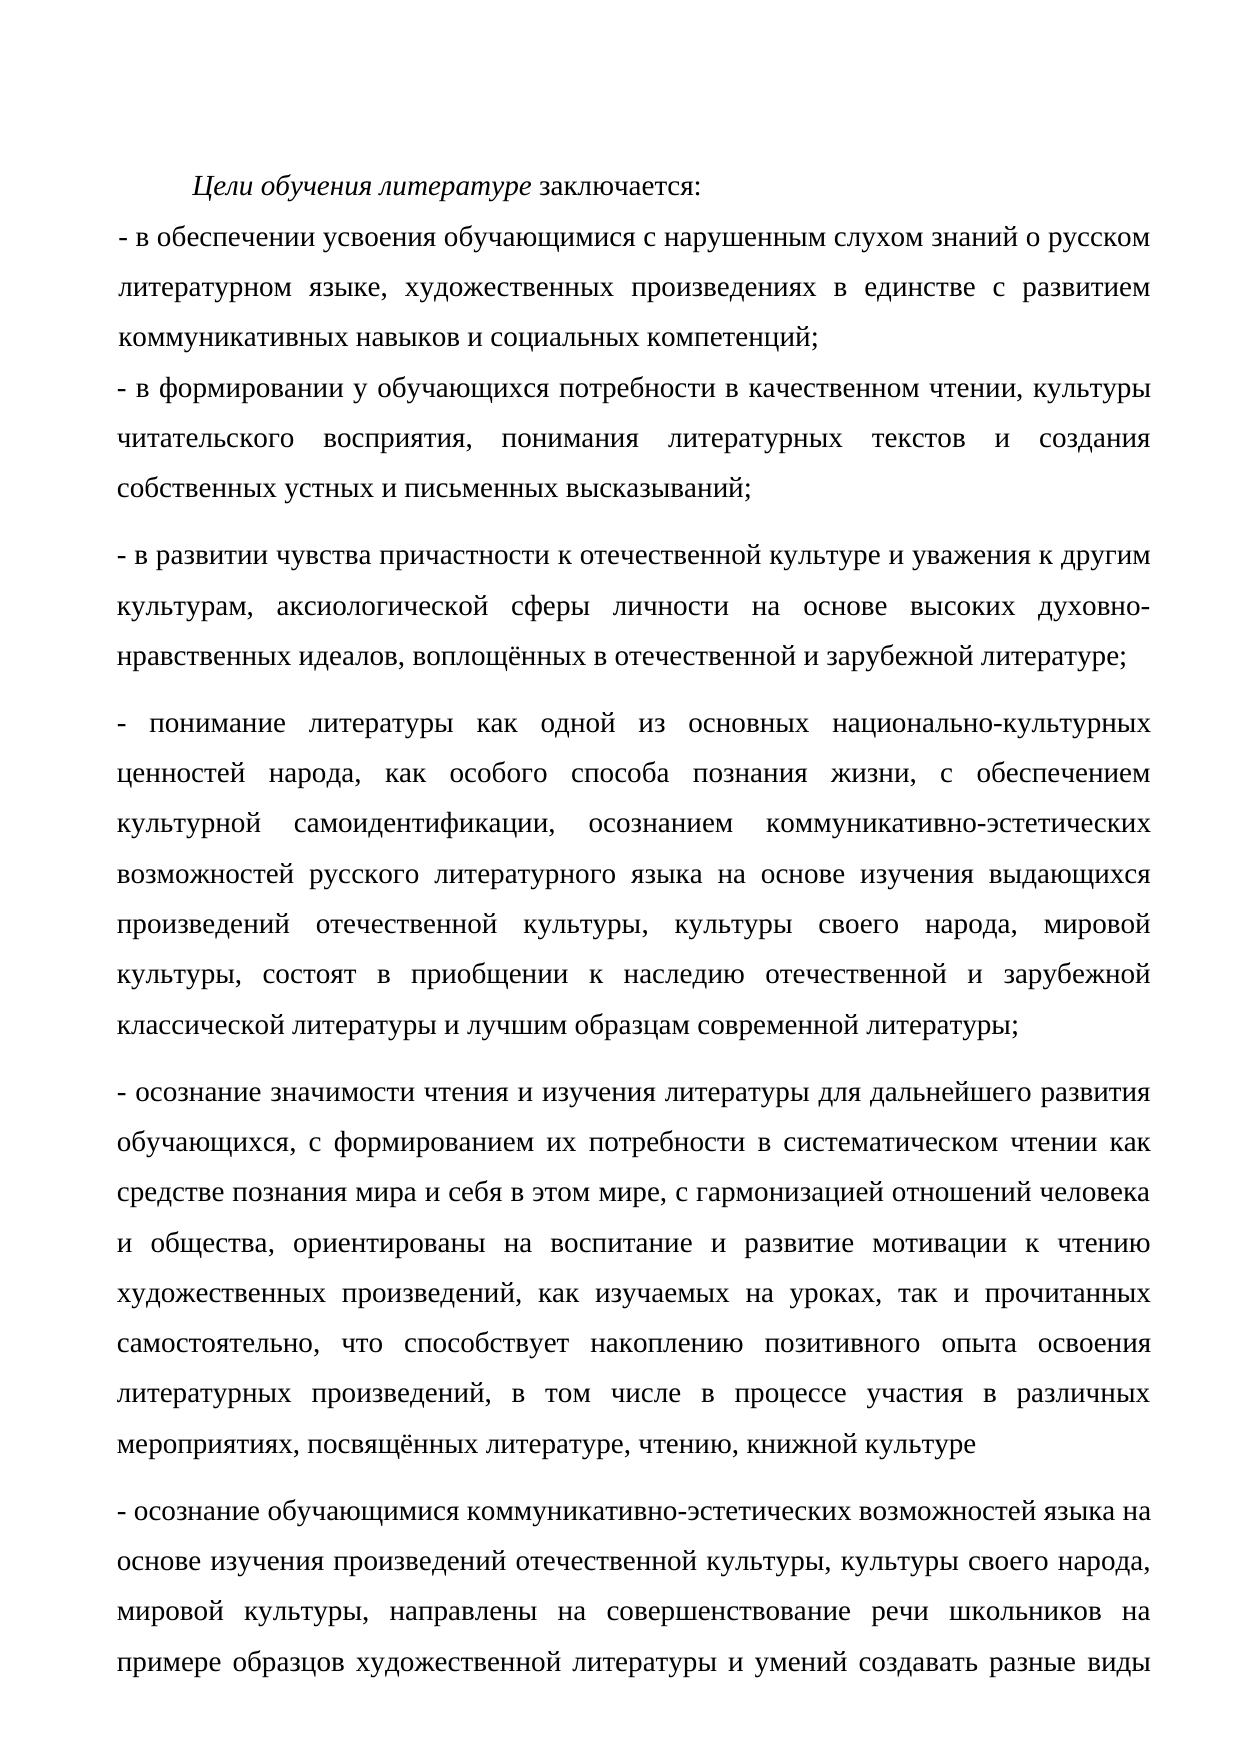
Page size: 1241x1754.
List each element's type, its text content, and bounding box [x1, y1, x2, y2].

text Цели обучения литературе заключается: [118, 168, 1152, 202]
text - в развитии чувства причастности к отечественной культуре и уважения к другим культурам, аксиологической сферы личности на основе высоких духовно-нравственных идеалов, воплощённых в отечественной и зарубежной литературе; [117, 537, 1152, 671]
text - понимание литературы как одной из основных национально-культурных ценностей народа, как особого способа познания жизни, с обеспечением культурной самоидентификации, осознанием коммуникативно-эстетических возможностей русского литературного языка на основе изучения выдающихся произведений отечественной культуры, культуры своего народа, мировой культуры, состоят в приобщении к наследию отечественной и зарубежной классической литературы и лучшим образцам современной литературы; [117, 705, 1152, 1040]
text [117, 1493, 1152, 1677]
text - в формировании у обучающихся потребности в качественном чтении, культуры читательского восприятия, понимания литературных текстов и создания собственных устных и письменных высказываний; [117, 370, 1152, 504]
text - в обеспечении усвоения обучающимися с нарушенным слухом знаний о русском литературном языке, художественных произведениях в единстве с развитием коммуникативных навыков и социальных компетенций; [118, 219, 1152, 353]
text - осознание значимости чтения и изучения литературы для дальнейшего развития обучающихся, с формированием их потребности в систематическом чтении как средстве познания мира и себя в этом мире, с гармонизацией отношений человека и общества, ориентированы на воспитание и развитие мотивации к чтению художественных произведений, как изучаемых на уроках, так и прочитанных самостоятельно, что способствует накоплению позитивного опыта освоения литературных произведений, в том числе в процессе участия в различных мероприятиях, посвящённых литературе, чтению, книжной культуре [117, 1074, 1152, 1459]
